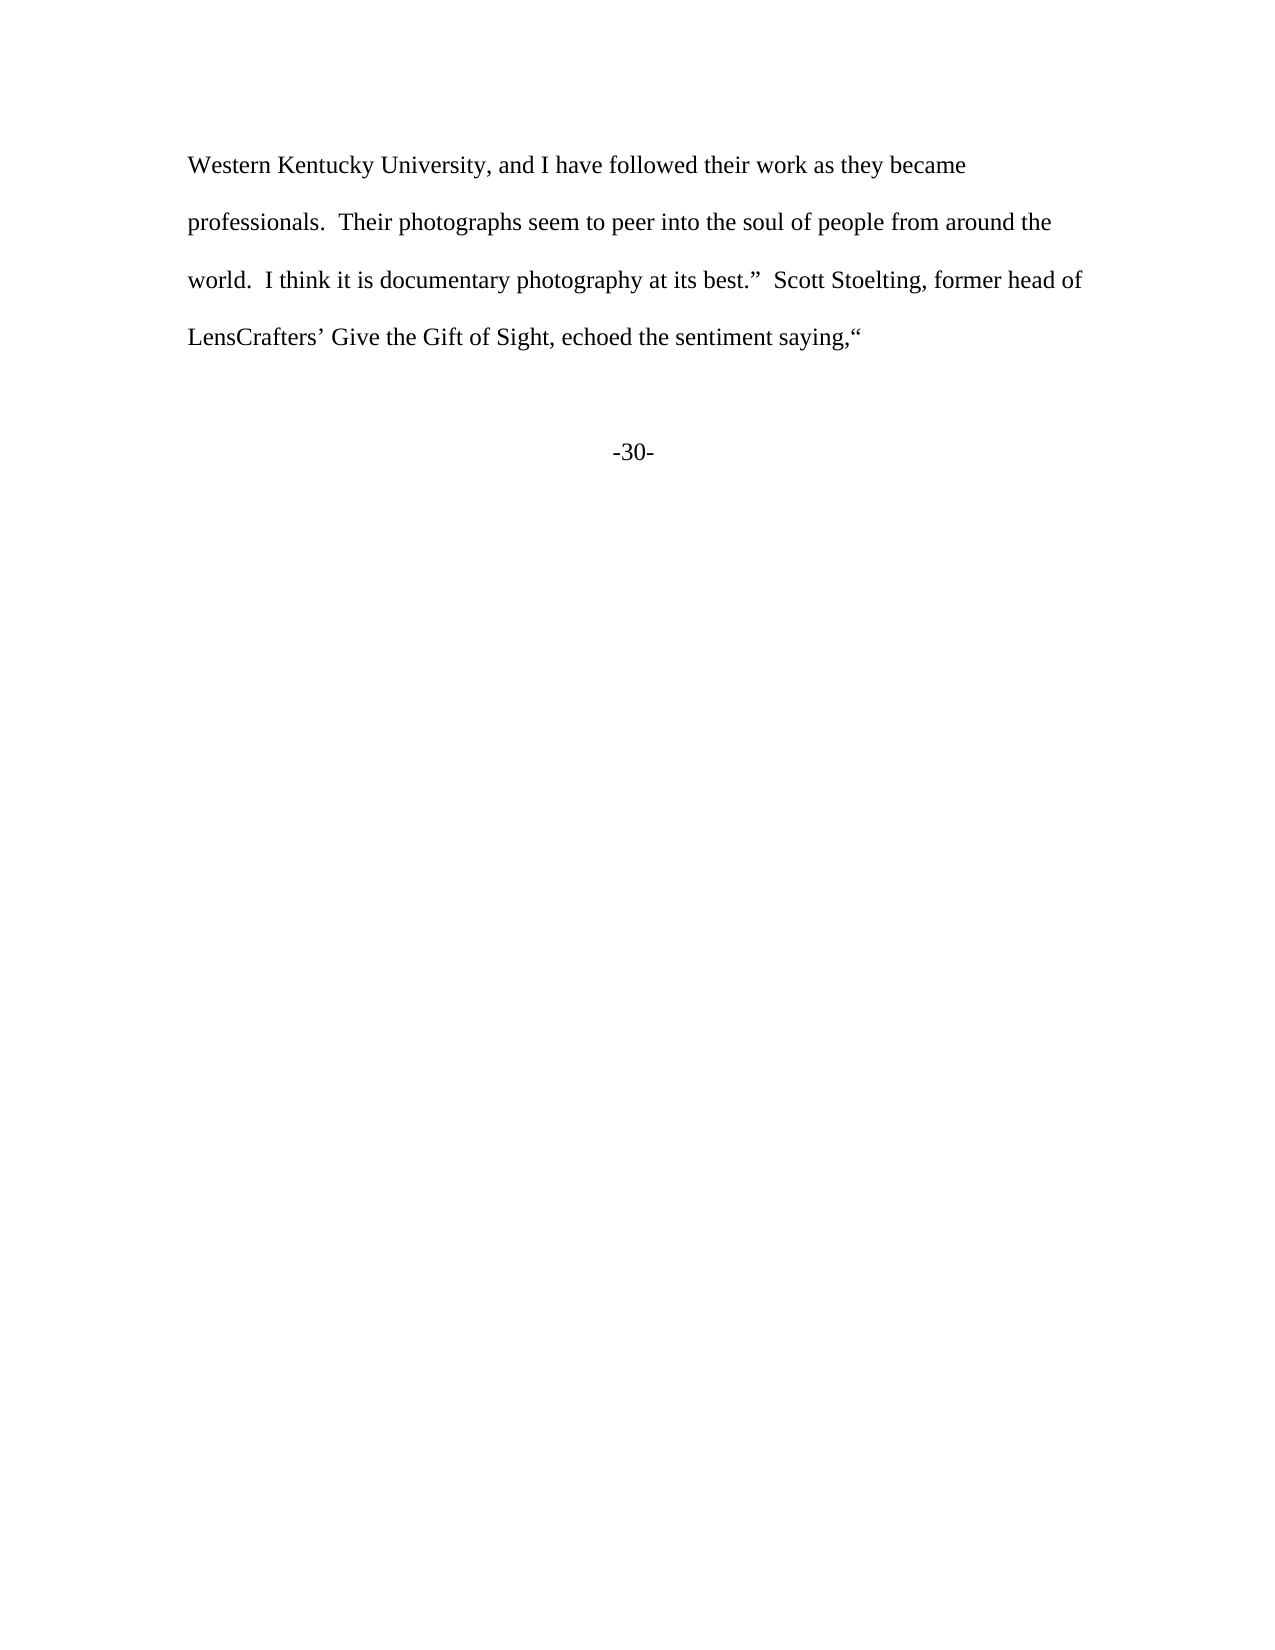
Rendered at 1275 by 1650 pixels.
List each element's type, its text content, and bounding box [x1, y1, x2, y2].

text -30- [187, 437, 1087, 466]
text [187, 150, 1087, 351]
